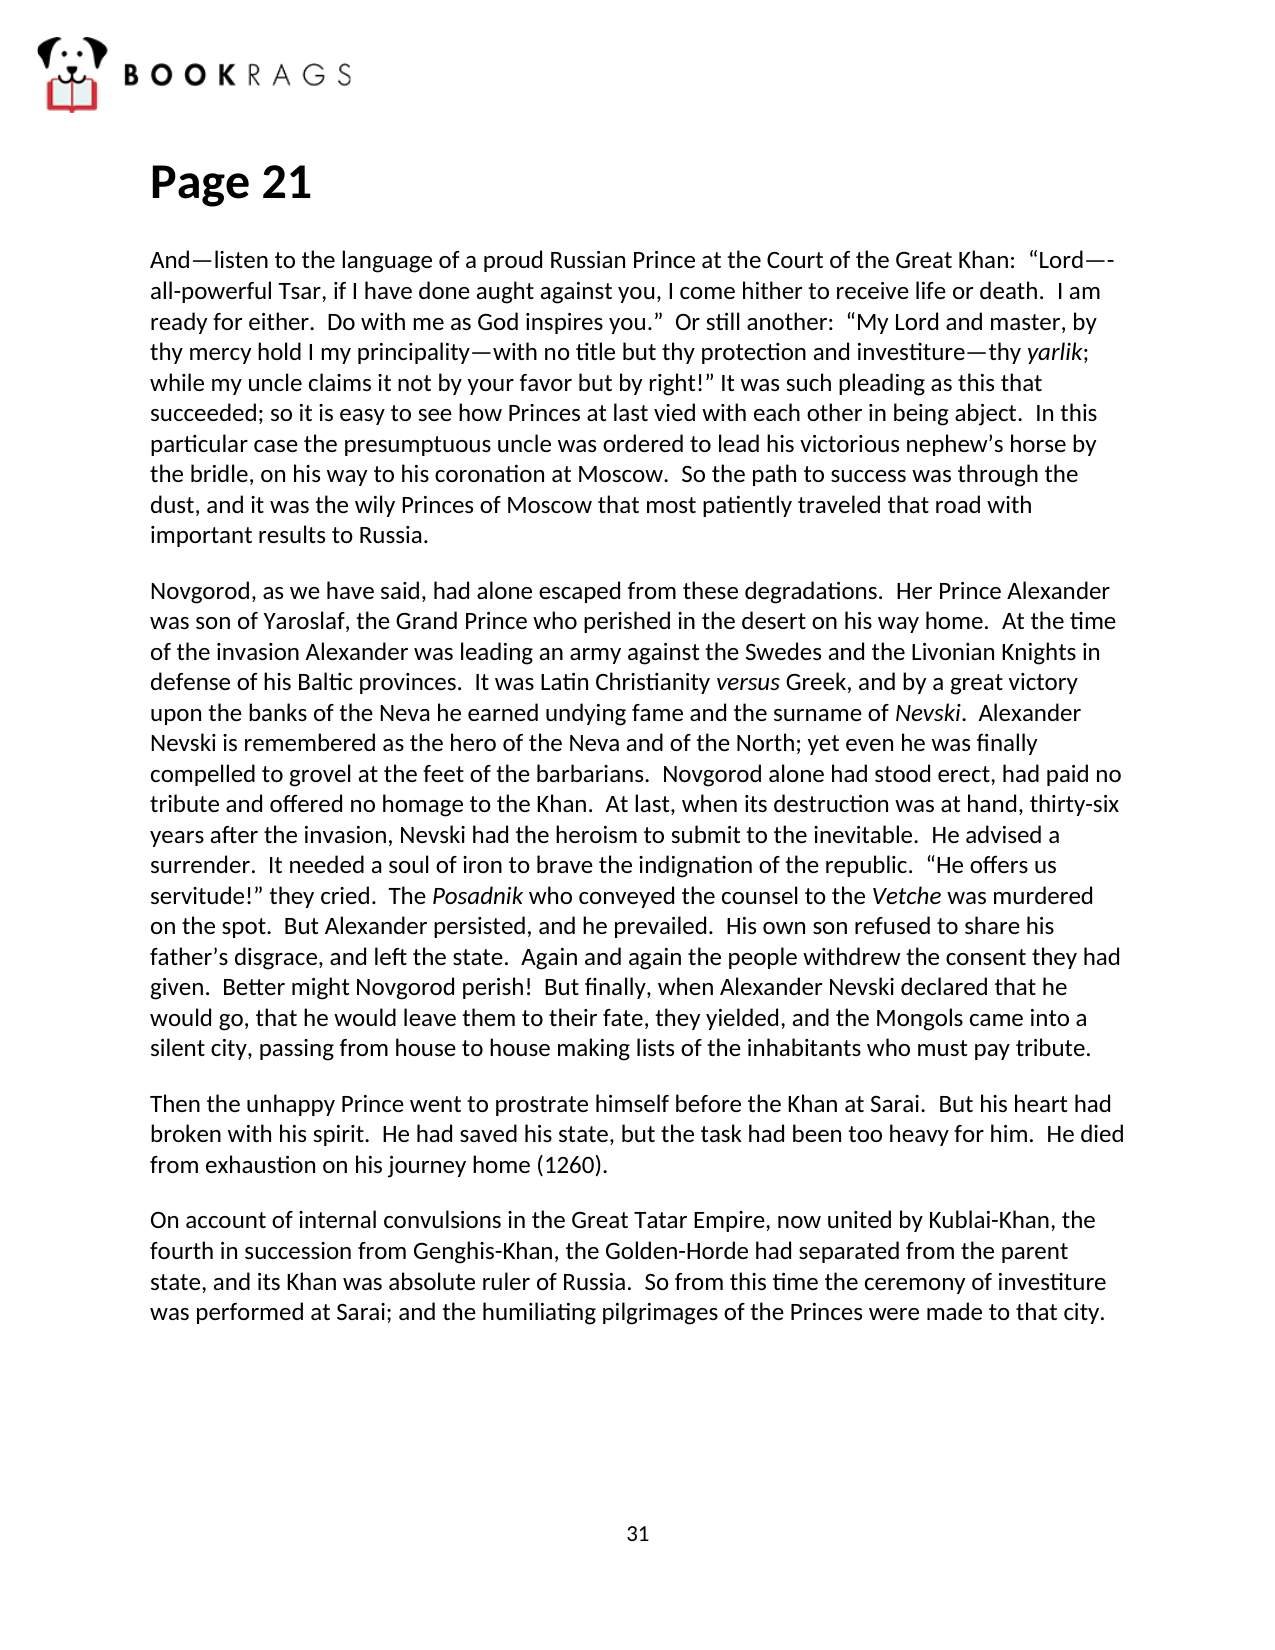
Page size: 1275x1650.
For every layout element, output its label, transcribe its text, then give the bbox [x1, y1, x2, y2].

text Novgorod, as we have said, had alone escaped from these degradations. Her Prince Alexander was son of Yaroslaf, the Grand Prince who perished in the desert on his way home. At the time of the invasion Alexander was leading an army against the Swedes and the Livonian Knights in defense of his Baltic provinces. It was Latin Christianity versus Greek, and by a great victory upon the banks of the Neva he earned undying fame and the surname of Nevski. Alexander Nevski is remembered as the hero of the Neva and of the North; yet even he was finally compelled to grovel at the feet of the barbarians. Novgorod alone had stood erect, had paid no tribute and offered no homage to the Khan. At last, when its destruction was at hand, thirty-six years after the invasion, Nevski had the heroism to submit to the inevitable. He advised a surrender. It needed a soul of iron to brave the indignation of the republic. “He offers us servitude!” they cried. The Posadnik who conveyed the counsel to the Vetche was murdered on the spot. But Alexander persisted, and he prevailed. His own son refused to share his father’s disgrace, and left the state. Again and again the people withdrew the consent they had given. Better might Novgorod perish! But finally, when Alexander Nevski declared that he would go, that he would leave them to their fate, they yielded, and the Mongols came into a silent city, passing from house to house making lists of the inhabitants who must pay tribute. [150, 575, 1125, 1063]
text Page 21 [150, 150, 1125, 211]
picture [37, 37, 351, 113]
text Then the unhappy Prince went to prostrate himself before the Khan at Sarai. But his heart had broken with his spirit. He had saved his state, but the task had been too heavy for him. He died from exhaustion on his journey home (1260). [150, 1088, 1125, 1180]
text On account of internal convulsions in the Great Tatar Empire, now united by Kublai-Khan, the fourth in succession from Genghis-Khan, the Golden-Horde had separated from the parent state, and its Khan was absolute ruler of Russia. So from this time the ceremony of investiture was performed at Sarai; and the humiliating pilgrimages of the Princes were made to that city. [150, 1205, 1125, 1327]
text And—­listen to the language of a proud Russian Prince at the Court of the Great Khan: “Lord—­all-powerful Tsar, if I have done aught against you, I come hither to receive life or death. I am ready for either. Do with me as God inspires you.” Or still another: “My Lord and master, by thy mercy hold I my principality—­with no title but thy protection and investiture—­thy yarlik; while my uncle claims it not by your favor but by right!” It was such pleading as this that succeeded; so it is easy to see how Princes at last vied with each other in being abject. In this particular case the presumptuous uncle was ordered to lead his victorious nephew’s horse by the bridle, on his way to his coronation at Moscow. So the path to success was through the dust, and it was the wily Princes of Moscow that most patiently traveled that road with important results to Russia. [150, 244, 1125, 550]
